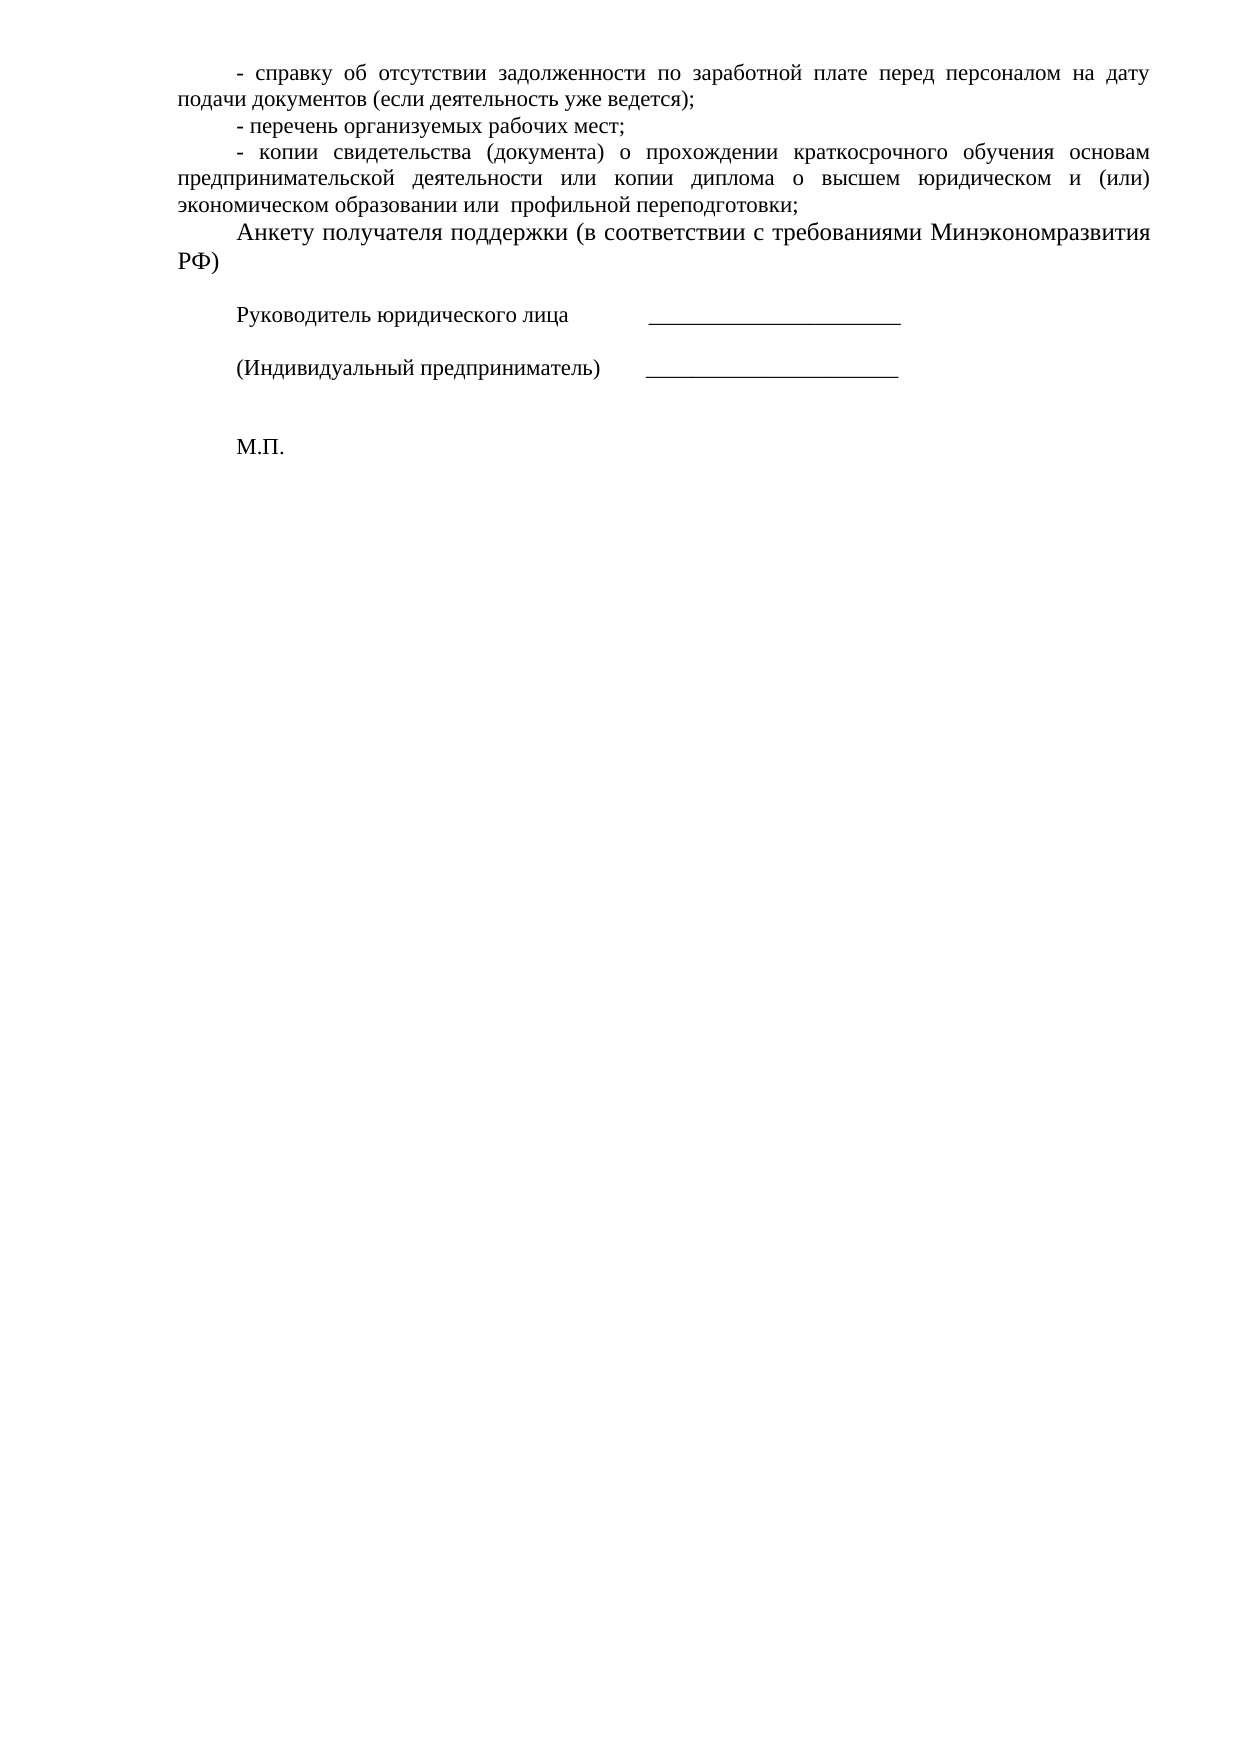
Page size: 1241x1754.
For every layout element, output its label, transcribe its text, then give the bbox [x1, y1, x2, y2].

text Анкету получателя поддержки (в соответствии с требованиями Минэкономразвития РФ) [177, 217, 1152, 275]
text - справку об отсутствии задолженности по заработной плате перед персоналом на дату подачи документов (если деятельность уже ведется); [177, 59, 1152, 112]
text - копии свидетельства (документа) о прохождении краткосрочного обучения основам предпринимательской деятельности или копии диплома о высшем юридическом и (или) экономическом образовании или профильной переподготовки; [177, 138, 1152, 217]
text (Индивидуальный предприниматель) ______________________ [177, 354, 1152, 380]
text - перечень организуемых рабочих мест; [177, 112, 1152, 138]
text М.П. [177, 433, 1152, 459]
text Руководитель юридического лица ______________________ [177, 301, 1152, 327]
